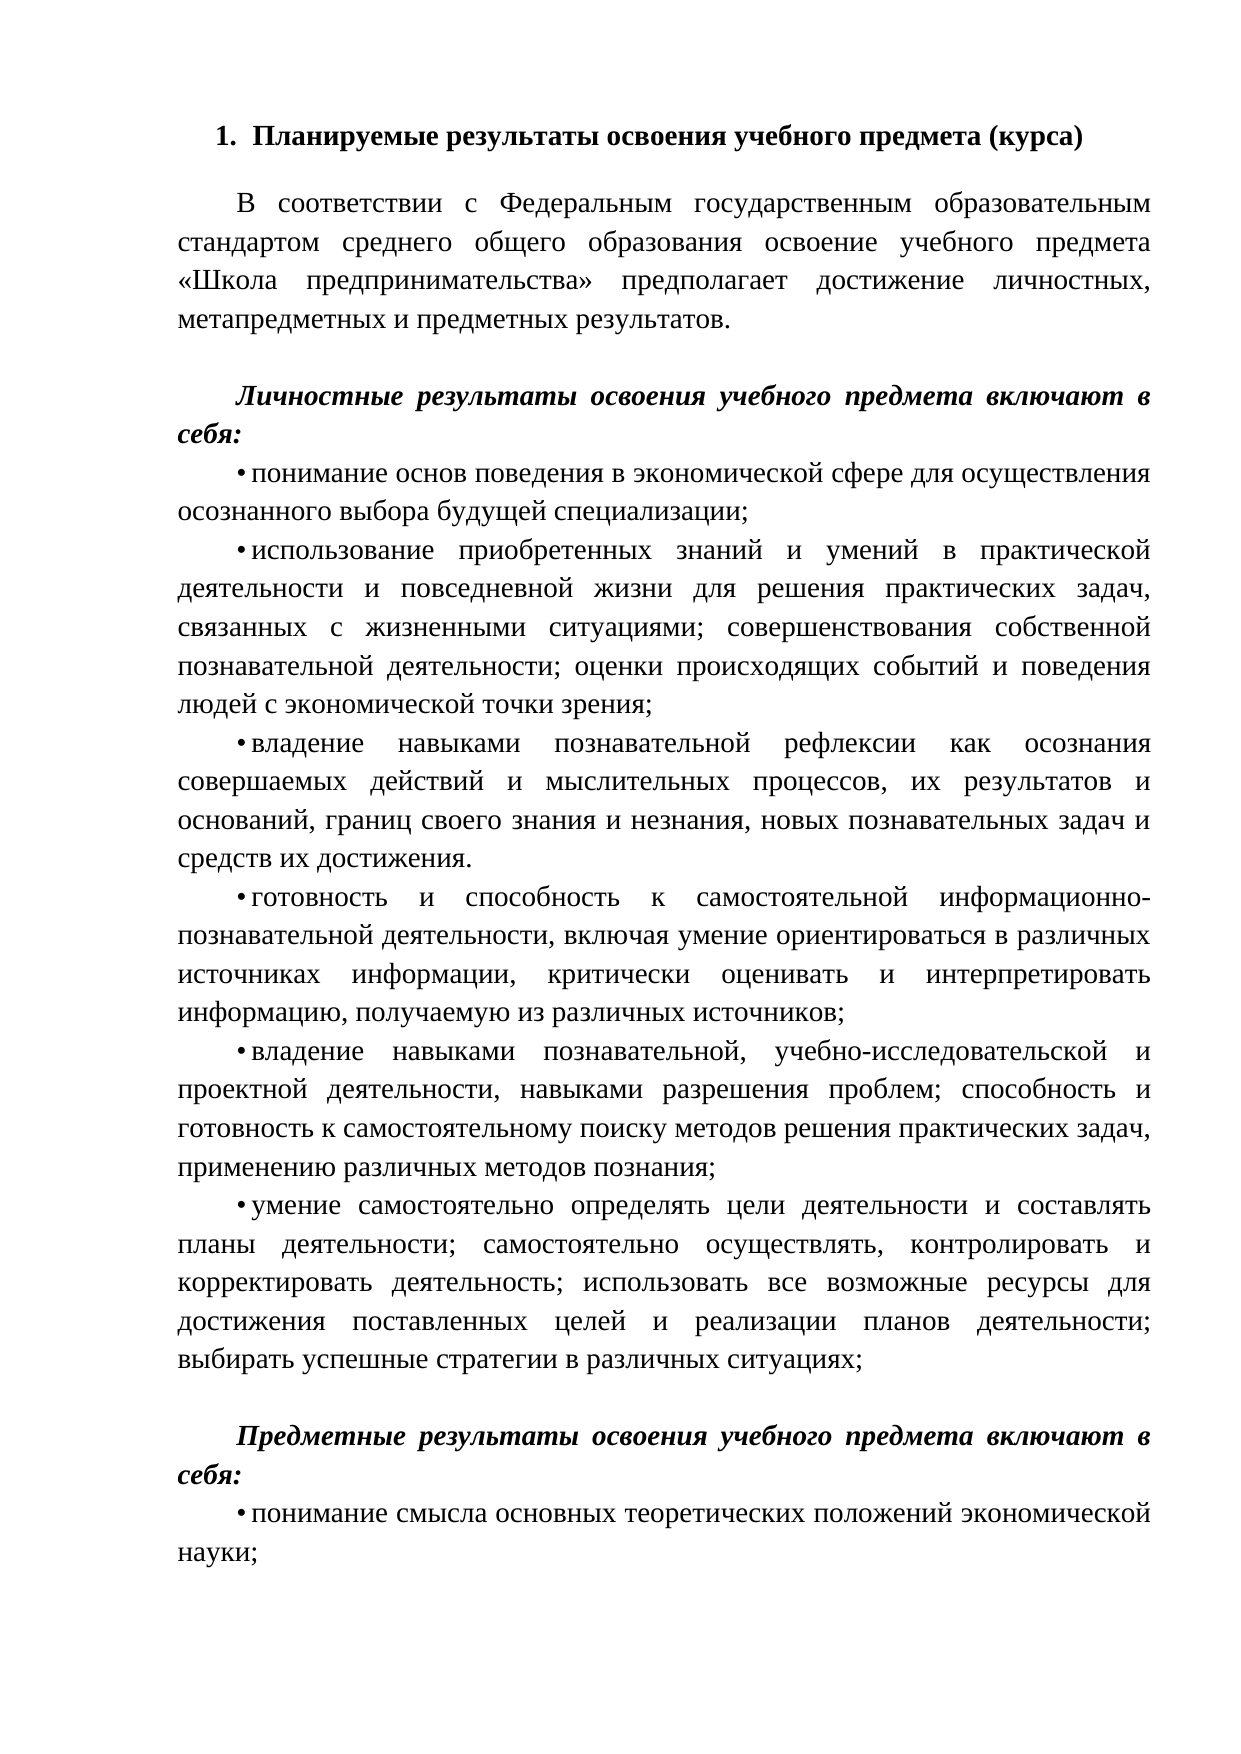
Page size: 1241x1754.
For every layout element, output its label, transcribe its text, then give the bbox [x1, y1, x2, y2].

text • понимание смысла основных теоретических положений экономической науки; [177, 1496, 1152, 1568]
text Личностные результаты освоения учебного предмета включают в себя: [177, 378, 1152, 450]
list Планируемые результаты освоения учебного предмета (курса) [215, 118, 1152, 152]
text В соответствии с Федеральным государственным образовательным стандартом среднего общего образования освоение учебного предмета «Школа предпринимательства» предполагает достижение личностных, метапредметных и предметных результатов. [177, 185, 1152, 334]
text • умение самостоятельно определять цели деятельности и составлять планы деятельности; самостоятельно осуществлять, контролировать и корректировать деятельность; использовать все возможные ресурсы для достижения поставленных целей и реализации планов деятельности; выбирать успешные стратегии в различных ситуациях; [177, 1187, 1152, 1375]
text • использование приобретенных знаний и умений в практической деятельности и повседневной жизни для решения практических задач, связанных с жизненными ситуациями; совершенствования собственной познавательной деятельности; оценки происходящих событий и поведения людей с экономической точки зрения; [177, 532, 1152, 720]
text Предметные результаты освоения учебного предмета включают в себя: [177, 1418, 1152, 1491]
text • владение навыками познавательной, учебно-исследовательской и проектной деятельности, навыками разрешения проблем; способность и готовность к самостоятельному поиску методов решения практических задач, применению различных методов познания; [177, 1033, 1152, 1182]
text • владение навыками познавательной рефлексии как осознания совершаемых действий и мыслительных процессов, их результатов и оснований, границ своего знания и незнания, новых познавательных задач и средств их достижения. [177, 725, 1152, 874]
text • понимание основ поведения в экономической сфере для осуществления осознанного выбора будущей специализации; [177, 455, 1152, 527]
text • готовность и способность к самостоятельной информационно-познавательной деятельности, включая умение ориентироваться в различных источниках информации, критически оценивать и интерпретировать информацию, получаемую из различных источников; [177, 879, 1152, 1028]
